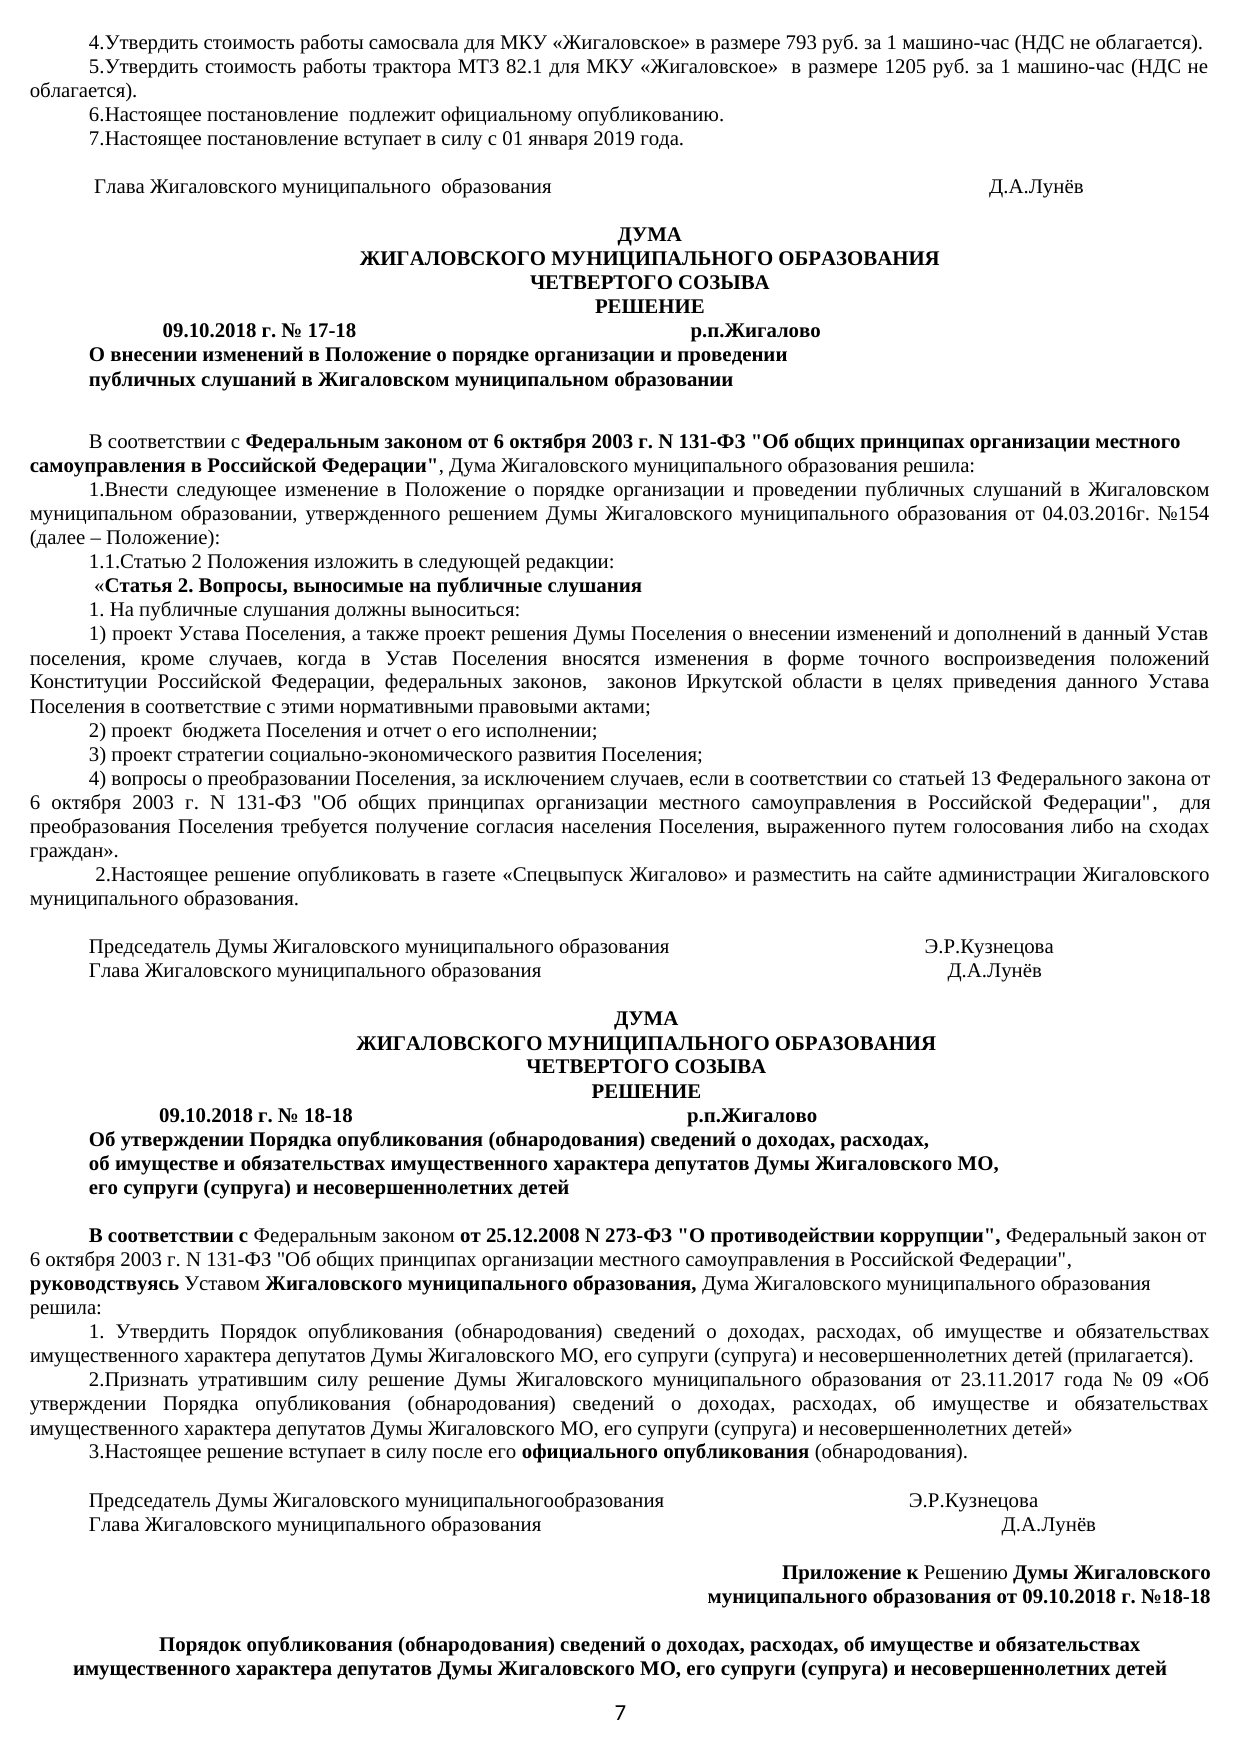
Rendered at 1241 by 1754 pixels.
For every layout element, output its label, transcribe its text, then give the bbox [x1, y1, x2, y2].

text «Статья 2. Вопросы, выносимые на публичные слушания [29, 573, 1211, 597]
text 3.Настоящее решение вступает в силу после его официального опубликования (обнародования). [29, 1439, 1211, 1463]
list Настоящее постановление подлежит официальному опубликованию. [29, 102, 1211, 126]
text 1.Внести следующее изменение в Положение о порядке организации и проведении публичных слушаний в Жигаловском муниципальном образовании, утвержденного решением Думы Жигаловского муниципального образования от 04.03.2016г. №154 (далее – Положение): [29, 477, 1211, 549]
text 4) вопросы о преобразовании Поселения, за исключением случаев, если в соответствии со статьей 13 Федерального закона от 6 октября 2003 г. N 131-ФЗ "Об общих принципах организации местного самоуправления в Российской Федерации", для преобразования Поселения требуется получение согласия населения Поселения, выраженного путем голосования либо на сходах граждан». [29, 766, 1211, 862]
text Приложение к Решению Думы Жигаловского [29, 1560, 1211, 1584]
table_cell 09.10.2018 г. № 17-18 [92, 318, 620, 342]
text Председатель Думы Жигаловского муниципального образования Э.Р.Кузнецова [29, 934, 1211, 958]
text Глава Жигаловского муниципального образования Д.А.Лунёв [29, 174, 1211, 198]
list Председатель Думы Жигаловского муниципальногообразования Э.Р.Кузнецова [29, 1488, 1211, 1512]
list Утвердить стоимость работы самосвала для МКУ «Жигаловское» в размере 793 руб. за 1 машино-час (НДС не облагается). [29, 29, 1211, 54]
text его супруги (супруга) и несовершеннолетних детей [29, 1175, 1211, 1199]
table_cell р.п.Жигалово [617, 1103, 1144, 1127]
text 2.Настоящее решение опубликовать в газете «Спецвыпуск Жигалово» и разместить на сайте администрации Жигаловского муниципального образования. [29, 862, 1211, 910]
text публичных слушаний в Жигаловском муниципальном образовании [29, 366, 1211, 391]
table_cell 09.10.2018 г. № 18-18 [89, 1103, 617, 1127]
text 1.1.Статью 2 Положения изложить в следующей редакции: [29, 549, 1211, 573]
text 2) проект бюджета Поселения и отчет о его исполнении; [29, 718, 1211, 742]
table_header ДУМА ЖИГАЛОВСКОГО МУНИЦИПАЛЬНОГО ОБРАЗОВАНИЯ ЧЕТВЕРТОГО СОЗЫВА РЕШЕНИЕ [89, 1006, 1144, 1103]
text Глава Жигаловского муниципального образования Д.А.Лунёв [29, 1512, 1211, 1536]
text об имуществе и обязательствах имущественного характера депутатов Думы Жигаловского МО, [29, 1151, 1211, 1175]
text 1. Утвердить Порядок опубликования (обнародования) сведений о доходах, расходах, об имуществе и обязательствах имущественного характера депутатов Думы Жигаловского МО, его супруги (супруга) и несовершеннолетних детей (прилагается). [29, 1319, 1211, 1367]
text 1. На публичные слушания должны выноситься: [29, 597, 1211, 621]
text В соответствии с Федеральным законом от 25.12.2008 N 273-ФЗ "О противодействии коррупции", Федеральный закон от 6 октября 2003 г. N 131-ФЗ "Об общих принципах организации местного самоуправления в Российской Федерации", руководствуясь Уставом Жигаловского муниципального образования, Дума Жигаловского муниципального образования решила: [29, 1223, 1211, 1319]
table_header ДУМА ЖИГАЛОВСКОГО МУНИЦИПАЛЬНОГО ОБРАЗОВАНИЯ ЧЕТВЕРТОГО СОЗЫВА РЕШЕНИЕ [92, 222, 1148, 318]
text Глава Жигаловского муниципального образования Д.А.Лунёв [29, 958, 1211, 982]
list Настоящее постановление вступает в силу с 01 января 2019 года. [29, 126, 1211, 150]
text О внесении изменений в Положение о порядке организации и проведении [29, 342, 1211, 366]
text В соответствии с Федеральным законом от 6 октября 2003 г. N 131-ФЗ "Об общих принципах организации местного самоуправления в Российской Федерации", Дума Жигаловского муниципального образования решила: [29, 429, 1211, 477]
text Порядок опубликования (обнародования) сведений о доходах, расходах, об имуществе и обязательствах имущественного характера депутатов Думы Жигаловского МО, его супруги (супруга) и несовершеннолетних детей [29, 1632, 1211, 1680]
text 1) проект Устава Поселения, а также проект решения Думы Поселения о внесении изменений и дополнений в данный Устав поселения, кроме случаев, когда в Устав Поселения вносятся изменения в форме точного воспроизведения положений Конституции Российской Федерации, федеральных законов, законов Иркутской области в целях приведения данного Устава Поселения в соответствие с этими нормативными правовыми актами; [29, 621, 1211, 718]
list Утвердить стоимость работы трактора МТЗ 82.1 для МКУ «Жигаловское» в размере 1205 руб. за 1 машино-час (НДС не облагается). [29, 54, 1211, 102]
table_cell р.п.Жигалово [620, 318, 1148, 342]
text 3) проект стратегии социально-экономического развития Поселения; [29, 742, 1211, 766]
text муниципального образования от 09.10.2018 г. №18-18 [29, 1584, 1211, 1608]
text 2.Признать утратившим силу решение Думы Жигаловского муниципального образования от 23.11.2017 года № 09 «Об утверждении Порядка опубликования (обнародования) сведений о доходах, расходах, об имуществе и обязательствах имущественного характера депутатов Думы Жигаловского МО, его супруги (супруга) и несовершеннолетних детей» [29, 1367, 1211, 1439]
text Об утверждении Порядка опубликования (обнародования) сведений о доходах, расходах, [29, 1127, 1211, 1151]
